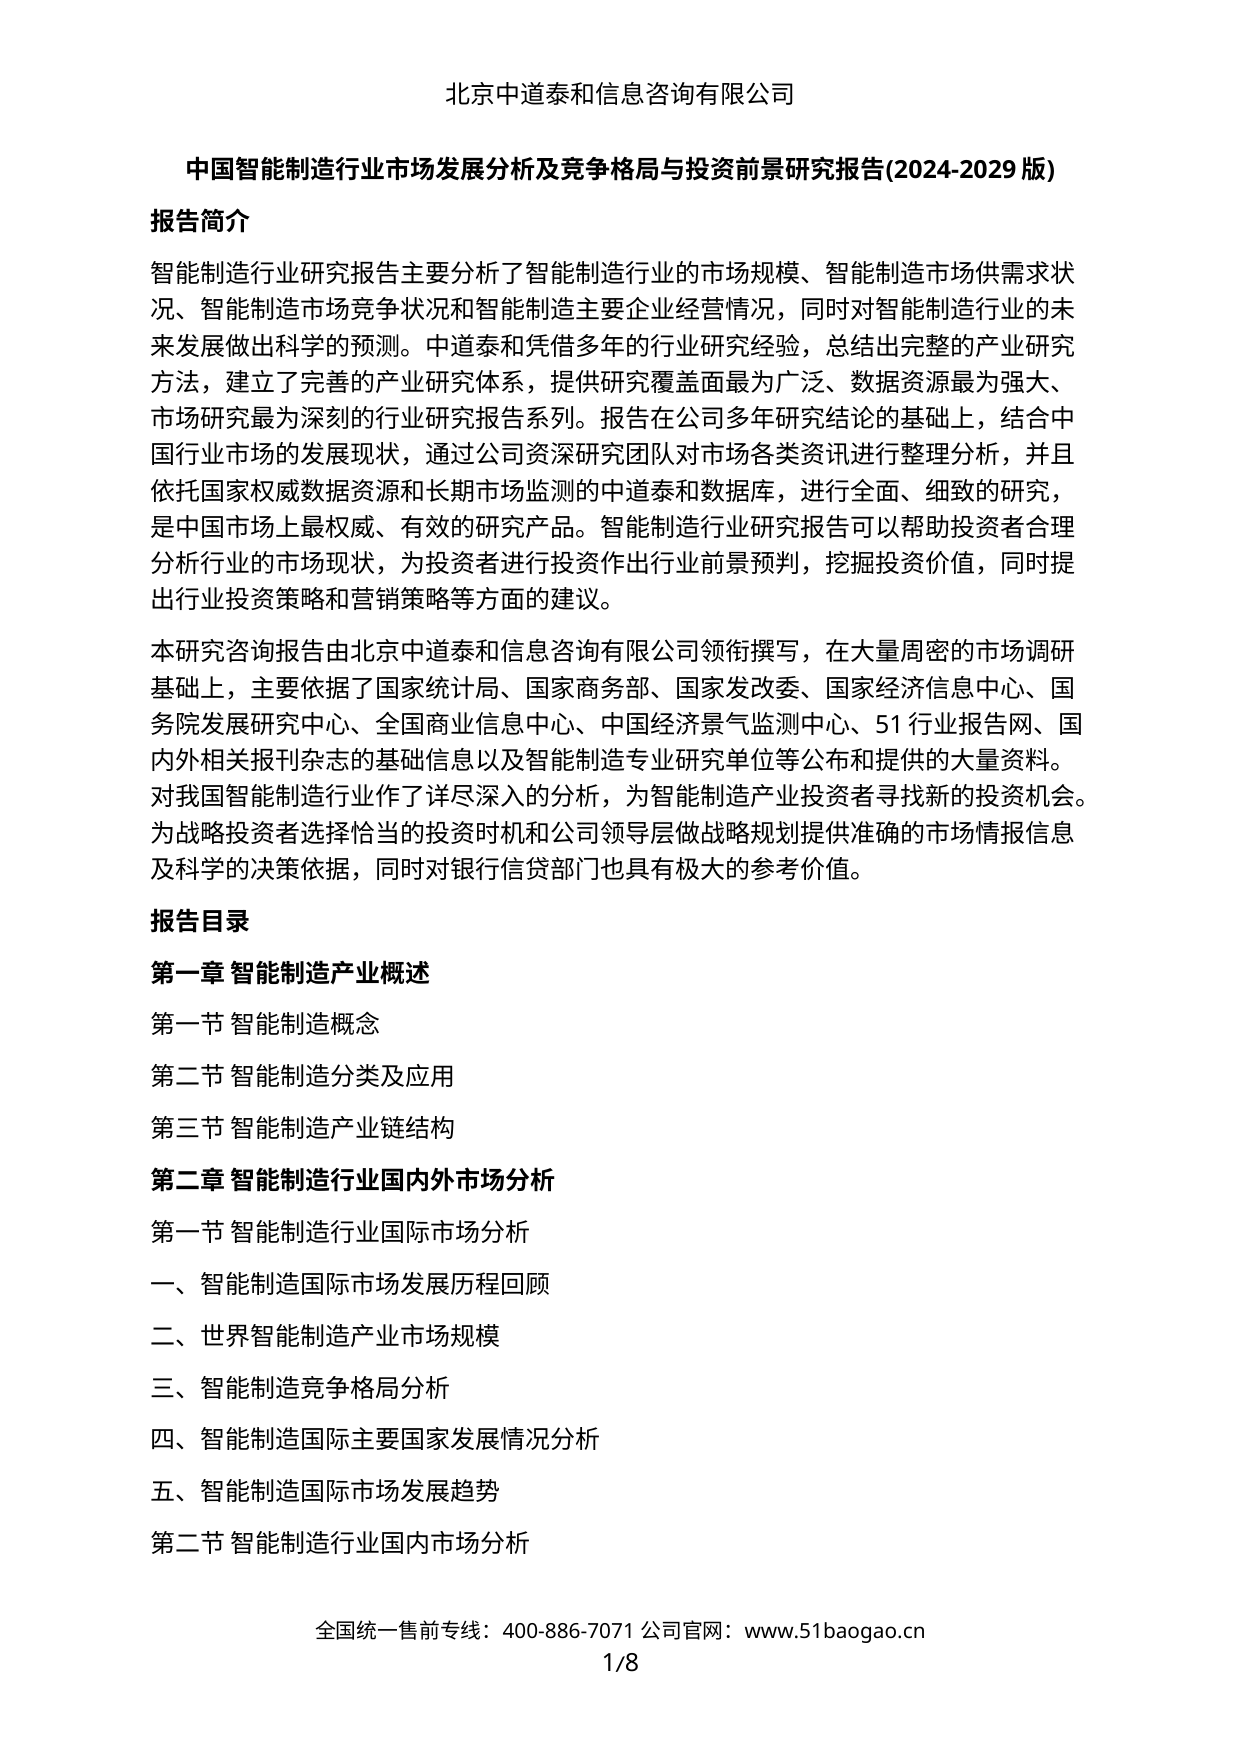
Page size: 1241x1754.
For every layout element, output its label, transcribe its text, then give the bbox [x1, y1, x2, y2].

text 报告目录 [150, 901, 1090, 937]
text 第一章 智能制造产业概述 [150, 953, 1090, 989]
text 四、智能制造国际主要国家发展情况分析 [150, 1420, 1090, 1456]
text 第一节 智能制造概念 [150, 1005, 1090, 1041]
text 报告简介 [150, 202, 1090, 238]
text 本研究咨询报告由北京中道泰和信息咨询有限公司领衔撰写，在大量周密的市场调研基础上，主要依据了国家统计局、国家商务部、国家发改委、国家经济信息中心、国务院发展研究中心、全国商业信息中心、中国经济景气监测中心、51行业报告网、国内外相关报刊杂志的基础信息以及智能制造专业研究单位等公布和提供的大量资料。对我国智能制造行业作了详尽深入的分析，为智能制造产业投资者寻找新的投资机会。为战略投资者选择恰当的投资时机和公司领导层做战略规划提供准确的市场情报信息及科学的决策依据，同时对银行信贷部门也具有极大的参考价值。 [150, 632, 1090, 886]
text 一、智能制造国际市场发展历程回顾 [150, 1264, 1090, 1301]
text 三、智能制造竞争格局分析 [150, 1368, 1090, 1404]
text 第一节 智能制造行业国际市场分析 [150, 1212, 1090, 1249]
text 五、智能制造国际市场发展趋势 [150, 1472, 1090, 1508]
text 第三节 智能制造产业链结构 [150, 1109, 1090, 1145]
text 第二节 智能制造行业国内市场分析 [150, 1524, 1090, 1560]
text 第二节 智能制造分类及应用 [150, 1057, 1090, 1093]
text 第二章 智能制造行业国内外市场分析 [150, 1161, 1090, 1197]
text 中国智能制造行业市场发展分析及竞争格局与投资前景研究报告(2024-2029版) [150, 150, 1090, 186]
text 二、世界智能制造产业市场规模 [150, 1316, 1090, 1352]
text 智能制造行业研究报告主要分析了智能制造行业的市场规模、智能制造市场供需求状况、智能制造市场竞争状况和智能制造主要企业经营情况，同时对智能制造行业的未来发展做出科学的预测。中道泰和凭借多年的行业研究经验，总结出完整的产业研究方法，建立了完善的产业研究体系，提供研究覆盖面最为广泛、数据资源最为强大、市场研究最为深刻的行业研究报告系列。报告在公司多年研究结论的基础上，结合中国行业市场的发展现状，通过公司资深研究团队对市场各类资讯进行整理分析，并且依托国家权威数据资源和长期市场监测的中道泰和数据库，进行全面、细致的研究，是中国市场上最权威、有效的研究产品。智能制造行业研究报告可以帮助投资者合理分析行业的市场现状，为投资者进行投资作出行业前景预判，挖掘投资价值，同时提出行业投资策略和营销策略等方面的建议。 [150, 254, 1090, 616]
